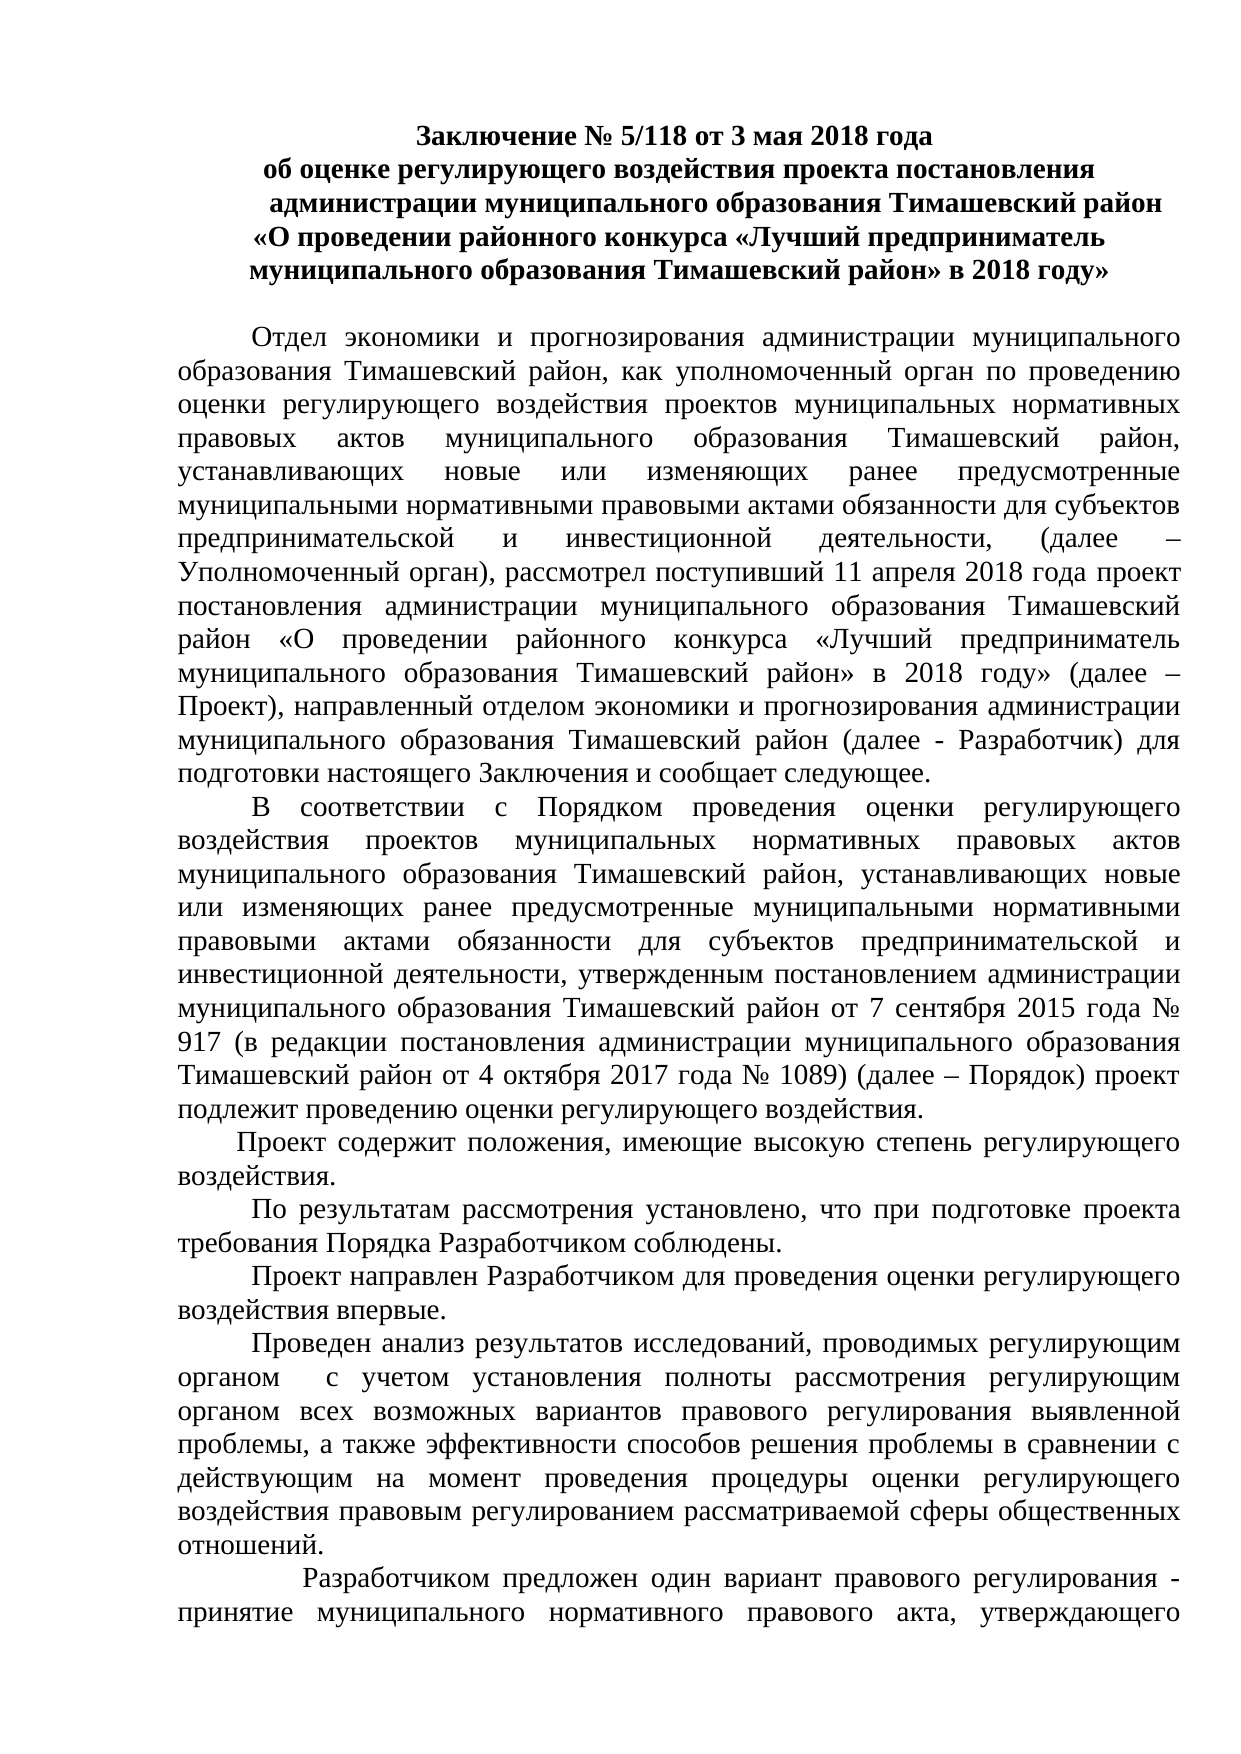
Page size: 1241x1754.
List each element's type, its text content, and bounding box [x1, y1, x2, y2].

text Отдел экономики и прогнозирования администрации муниципального образования Тимашевский район, как уполномоченный орган по проведению оценки регулирующего воздействия проектов муниципальных нормативных правовых актов муниципального образования Тимашевский район, устанавливающих новые или изменяющих ранее предусмотренные муниципальными нормативными правовыми актами обязанности для субъектов предпринимательской и инвестиционной деятельности, (далее – Уполномоченный орган), рассмотрел поступивший 11 апреля 2018 года проект постановления администрации муниципального образования Тимашевский район «О проведении районного конкурса «Лучший предприниматель муниципального образования Тимашевский район» в 2018 году» (далее – Проект), направленный отделом экономики и прогнозирования администрации муниципального образования Тимашевский район (далее - Разработчик) для подготовки настоящего Заключения и сообщает следующее. [177, 319, 1181, 789]
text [177, 1560, 1181, 1627]
text В соответствии с Порядком проведения оценки регулирующего воздействия проектов муниципальных нормативных правовых актов муниципального образования Тимашевский район, устанавливающих новые или изменяющих ранее предусмотренные муниципальными нормативными правовыми актами обязанности для субъектов предпринимательской и инвестиционной деятельности, утвержденным постановлением администрации муниципального образования Тимашевский район от 7 сентября 2015 года № 917 (в редакции постановления администрации муниципального образования Тимашевский район от 4 октября 2017 года № 1089) (далее – Порядок) проект подлежит проведению оценки регулирующего воздействия. [177, 789, 1181, 1124]
text Заключение № 5/118 от 3 мая 2018 года [177, 118, 1171, 152]
text муниципального образования Тимашевский район» в 2018 году» [177, 252, 1181, 286]
text администрации муниципального образования Тимашевский район [177, 185, 1181, 219]
text Проект направлен Разработчиком для проведения оценки регулирующего воздействия впервые. [177, 1258, 1181, 1326]
text «О проведении районного конкурса «Лучший предприниматель [177, 219, 1181, 252]
text Проведен анализ результатов исследований, проводимых регулирующим органом с учетом установления полноты рассмотрения регулирующим органом всех возможных вариантов правового регулирования выявленной проблемы, а также эффективности способов решения проблемы в сравнении с действующим на момент проведения процедуры оценки регулирующего воздействия правовым регулированием рассматриваемой сферы общественных отношений. [177, 1326, 1181, 1560]
text об оценке регулирующего воздействия проекта постановления [177, 152, 1181, 185]
text Проект содержит положения, имеющие высокую степень регулирующего воздействия. [177, 1124, 1181, 1191]
text По результатам рассмотрения установлено, что при подготовке проекта требования Порядка Разработчиком соблюдены. [177, 1191, 1181, 1258]
